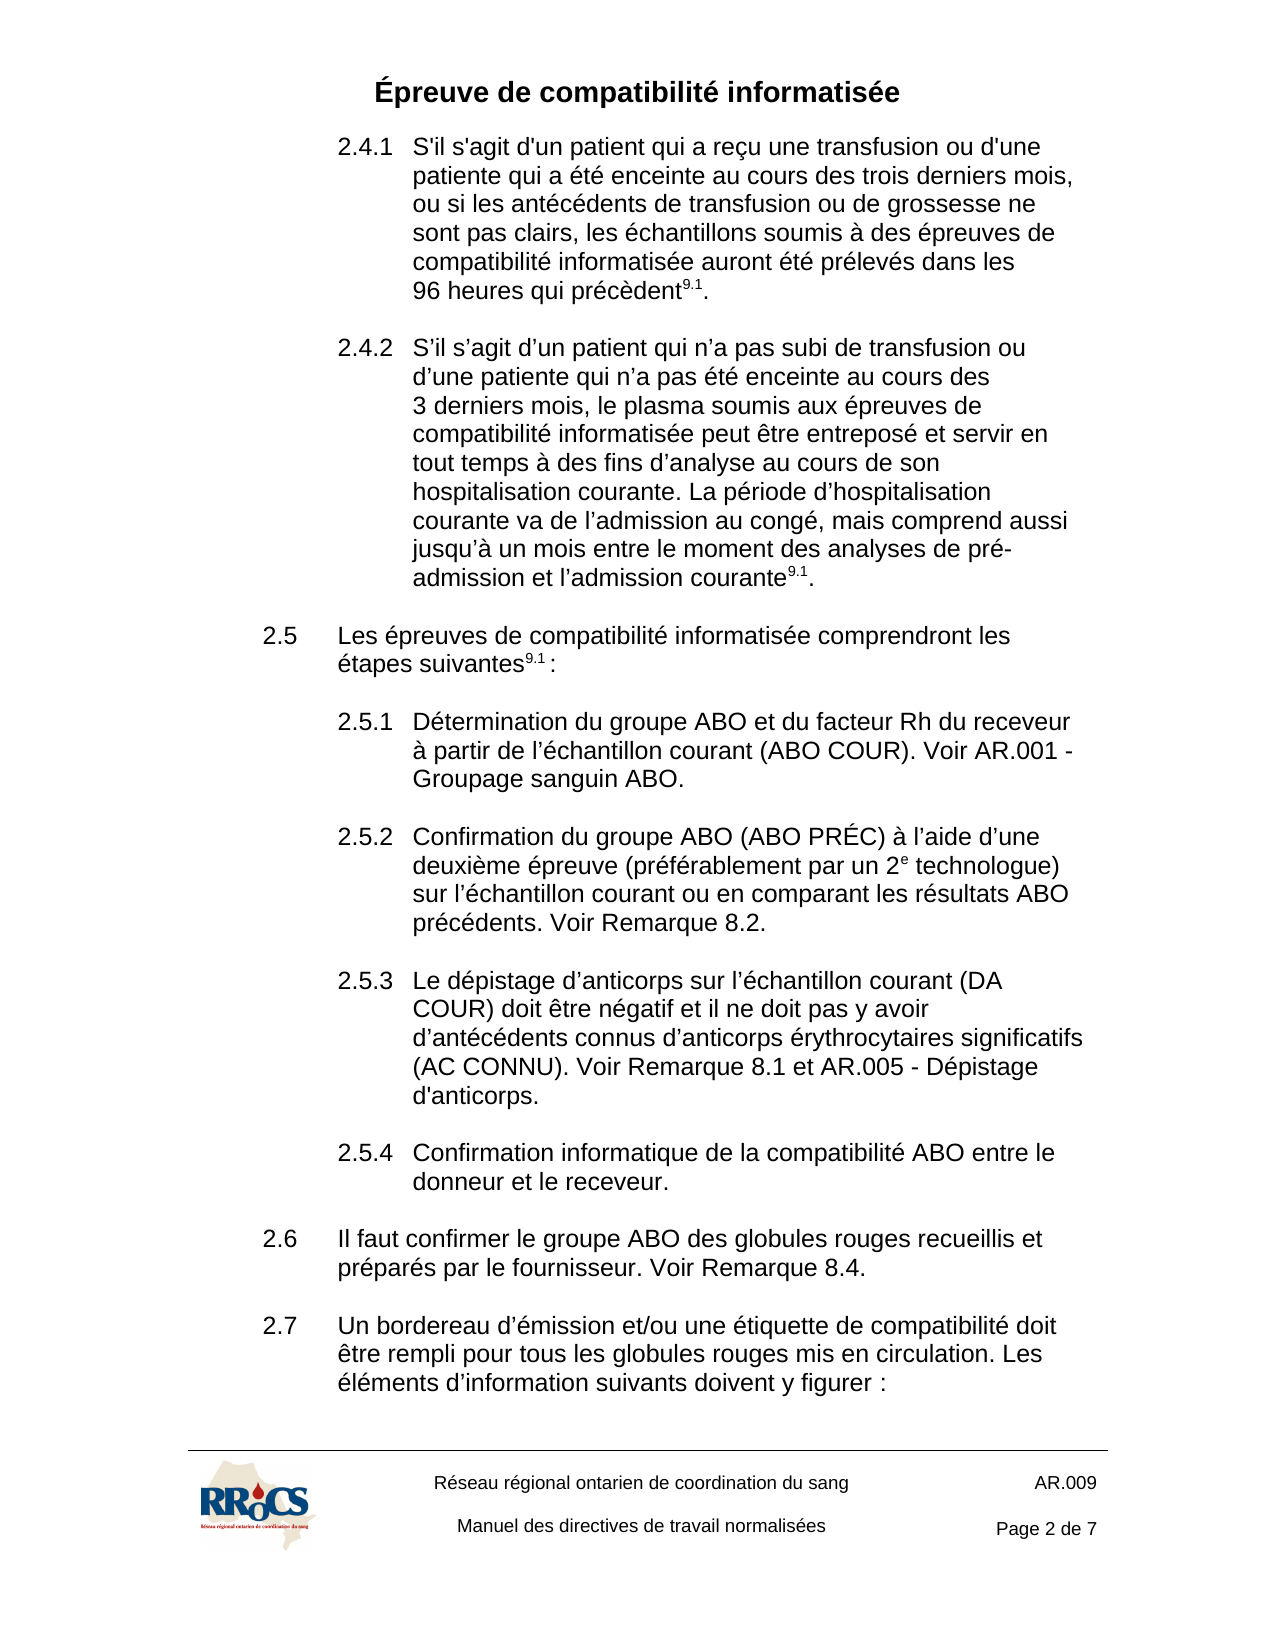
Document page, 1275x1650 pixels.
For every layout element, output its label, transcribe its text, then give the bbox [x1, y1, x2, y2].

list Détermination du groupe ABO et du facteur Rh du receveur à partir de l’échantillon courant (ABO COUR). Voir AR.001 -Groupage sanguin ABO. [337, 707, 1087, 793]
list Il faut confirmer le groupe ABO des globules rouges recueillis et préparés par le fournisseur. Voir Remarque 8.4. [262, 1224, 1087, 1282]
list S'il s'agit d'un patient qui a reçu une transfusion ou d'une patiente qui a été enceinte au cours des trois derniers mois, ou si les antécédents de transfusion ou de grossesse ne sont pas clairs, les échantillons soumis à des épreuves de compatibilité informatisée auront été prélevés dans les 96 heures qui précèdent9.1. [337, 132, 1087, 304]
list S’il s’agit d’un patient qui n’a pas subi de transfusion ou d’une patiente qui n’a pas été enceinte au cours des 3 derniers mois, le plasma soumis aux épreuves de compatibilité informatisée peut être entreposé et servir en tout temps à des fins d’analyse au cours de son hospitalisation courante. La période d’hospitalisation courante va de l’admission au congé, mais comprend aussi jusqu’à un mois entre le moment des analyses de pré-admission et l’admission courante9.1. [337, 333, 1087, 592]
list Confirmation du groupe ABO (ABO PRÉC) à l’aide d’une deuxième épreuve (préférablement par un 2e technologue) sur l’échantillon courant ou en comparant les résultats ABO précédents. Voir Remarque 8.2. [337, 822, 1087, 937]
list Un bordereau d’émission et/ou une étiquette de compatibilité doit être rempli pour tous les globules rouges mis en circulation. Les éléments d’information suivants doivent y figurer : [262, 1311, 1087, 1421]
list Les épreuves de compatibilité informatisée comprendront les étapes suivantes9.1 : [262, 621, 1087, 678]
list Confirmation informatique de la compatibilité ABO entre le donneur et le receveur. [337, 1138, 1087, 1196]
picture [201, 1460, 317, 1551]
list Le dépistage d’anticorps sur l’échantillon courant (DA COUR) doit être négatif et il ne doit pas y avoir d’antécédents connus d’anticorps érythrocytaires significatifs (AC CONNU). Voir Remarque 8.1 et AR.005 - Dépistage d'anticorps. [337, 966, 1087, 1109]
